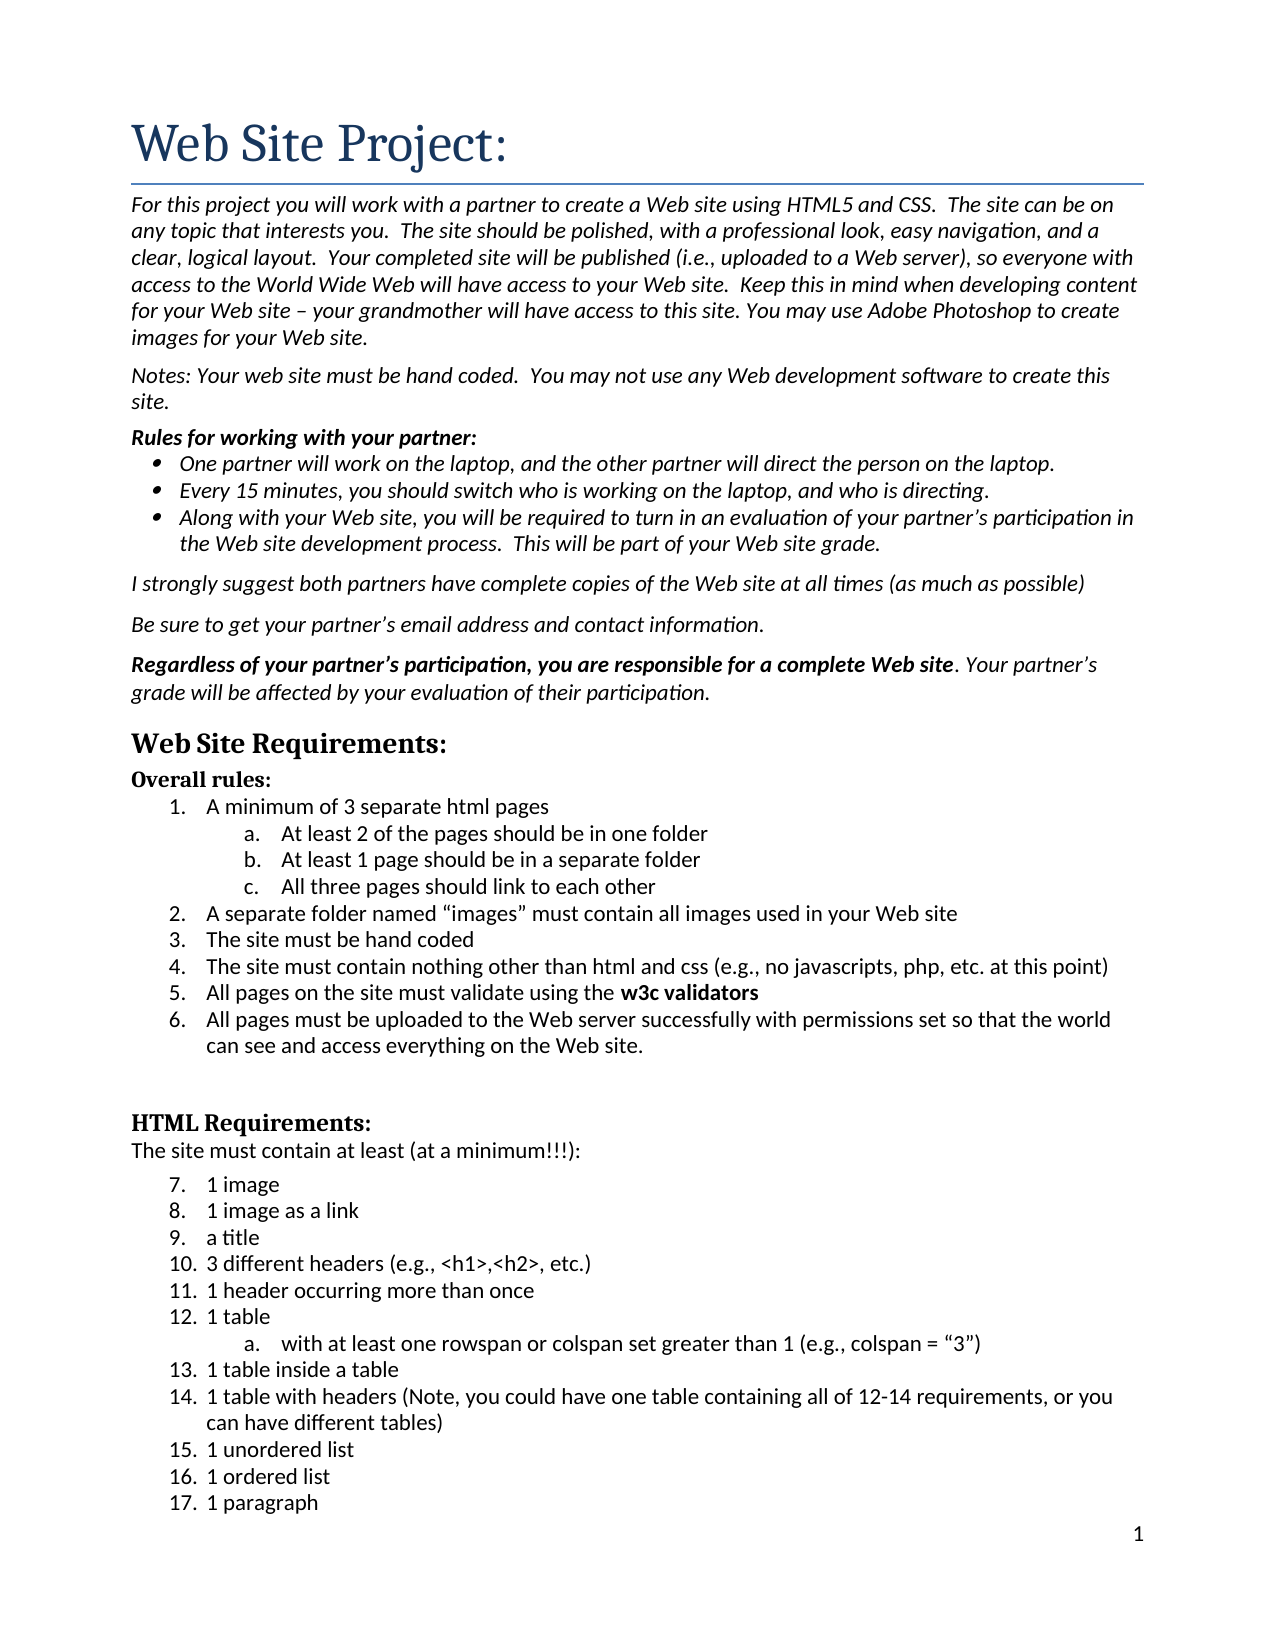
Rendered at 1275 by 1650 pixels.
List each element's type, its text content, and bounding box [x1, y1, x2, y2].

title Web Site Project: [131, 112, 1144, 183]
list 1 unordered list [169, 1436, 1144, 1463]
text Rules for working with your partner: [131, 425, 1144, 451]
list 1 header occurring more than once [169, 1277, 1144, 1303]
list All pages must be uploaded to the Web server successfully with permissions set so that the world can see and access everything on the Web site. [169, 1006, 1144, 1059]
text The site must contain at least (at a minimum!!!): [131, 1136, 1144, 1164]
list 3 different headers (e.g., <h1>,<h2>, etc.) [169, 1250, 1144, 1277]
text Regardless of your partner’s participation, you are responsible for a complete Web site. Your partner’s grade will be affected by your evaluation of their participation. [131, 651, 1144, 707]
list One partner will work on the laptop, and the other partner will direct the person on the laptop. [151, 451, 1144, 477]
list 1 table [169, 1303, 1144, 1330]
text Be sure to get your partner’s email address and contact information. [131, 610, 1144, 638]
list 1 ordered list [169, 1463, 1144, 1489]
list At least 1 page should be in a separate folder [244, 847, 1144, 873]
subtitle Web Site Requirements: [131, 727, 1144, 761]
list 1 image [169, 1171, 1144, 1197]
list Every 15 minutes, you should switch who is working on the laptop, and who is directing. [151, 477, 1144, 504]
text For this project you will work with a partner to create a Web site using HTML5 and CSS. The site can be on any topic that interests you. The site should be polished, with a professional look, easy navigation, and a clear, logical layout. Your completed site will be published (i.e., uploaded to a Web server), so everyone with access to the World Wide Web will have access to your Web site. Keep this in mind when developing content for your Web site – your grandmother will have access to this site. You may use Adobe Photoshop to create images for your Web site. [131, 191, 1144, 351]
list 1 table with headers (Note, you could have one table containing all of 12-14 requirements, or you can have different tables) [169, 1383, 1144, 1436]
list a title [169, 1224, 1144, 1250]
list All pages on the site must validate using the w3c validators [169, 979, 1144, 1006]
list All three pages should link to each other [244, 873, 1144, 900]
list The site must be hand coded [169, 926, 1144, 953]
list Along with your Web site, you will be required to turn in an evaluation of your partner’s participation in the Web site development process. This will be part of your Web site grade. [151, 504, 1144, 557]
subtitle Overall rules: [131, 767, 1144, 793]
subtitle HTML Requirements: [131, 1111, 1144, 1136]
list 1 image as a link [169, 1197, 1144, 1224]
list with at least one rowspan or colspan set greater than 1 (e.g., colspan = “3”) [244, 1330, 1144, 1357]
list A minimum of 3 separate html pages [169, 793, 1144, 820]
list A separate folder named “images” must contain all images used in your Web site [169, 900, 1144, 926]
list 1 paragraph [169, 1489, 1144, 1516]
text I strongly suggest both partners have complete copies of the Web site at all times (as much as possible) [131, 569, 1144, 597]
list At least 2 of the pages should be in one folder [244, 820, 1144, 847]
list The site must contain nothing other than html and css (e.g., no javascripts, php, etc. at this point) [169, 953, 1144, 979]
list 1 table inside a table [169, 1357, 1144, 1383]
text Notes: Your web site must be hand coded. You may not use any Web development software to create this site. [131, 362, 1144, 415]
